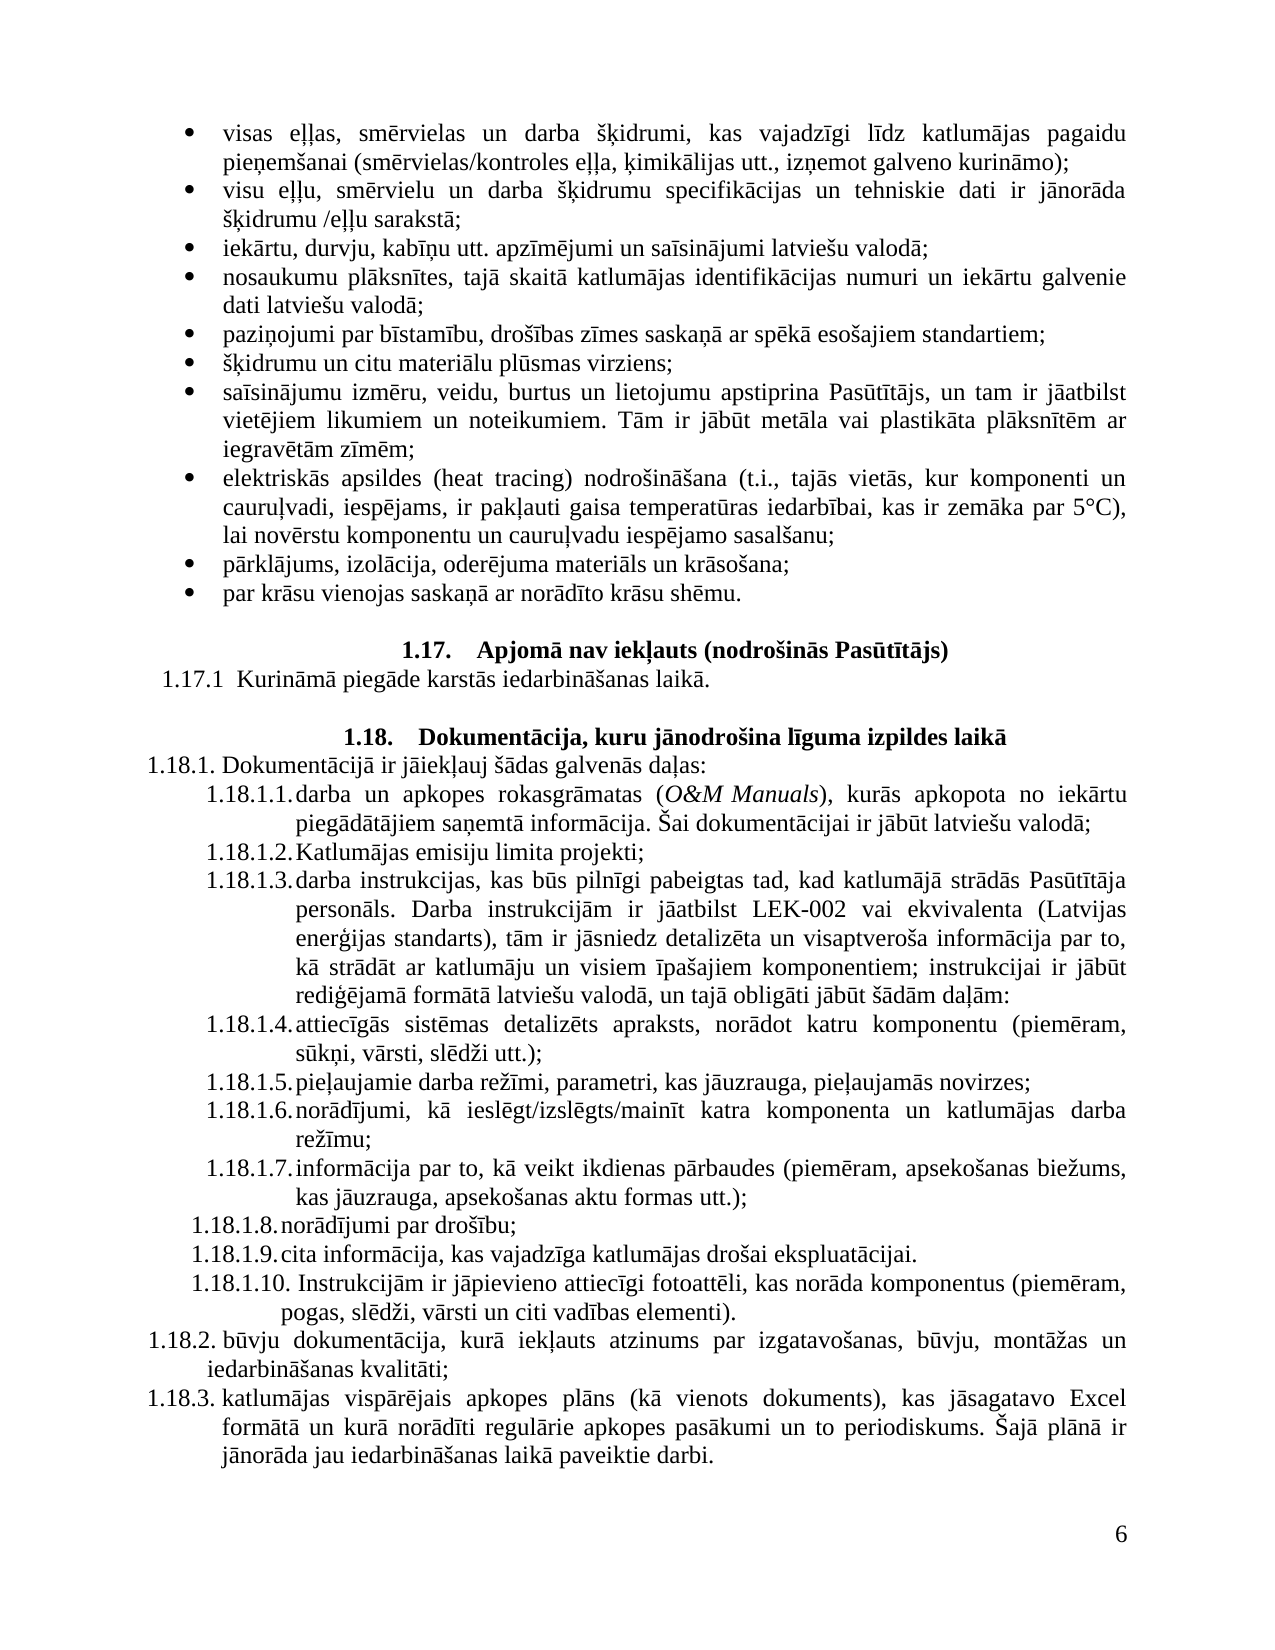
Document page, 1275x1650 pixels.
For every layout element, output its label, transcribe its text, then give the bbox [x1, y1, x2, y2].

list informācija par to, kā veikt ikdienas pārbaudes (piemēram, apsekošanas biežums, kas jāuzrauga, apsekošanas aktu formas utt.); [206, 1153, 1127, 1211]
list pieļaujamie darba režīmi, parametri, kas jāuzrauga, pieļaujamās novirzes; [206, 1067, 1127, 1096]
list visu eļļu, smērvielu un darba šķidrumu specifikācijas un tehniskie dati ir jānorāda šķidrumu /eļļu sarakstā; [185, 176, 1127, 233]
list Instrukcijām ir jāpievieno attiecīgi fotoattēli, kas norāda komponentus (piemēram, pogas, slēdži, vārsti un citi vadības elementi). [191, 1268, 1127, 1326]
list paziņojumi par bīstamību, drošības zīmes saskaņā ar spēkā esošajiem standartiem; [185, 319, 1127, 348]
list katlumājas vispārējais apkopes plāns (kā vienots dokuments), kas jāsagatavo Excel formātā un kurā norādīti regulārie apkopes pasākumi un to periodiskums. Šajā plānā ir jānorāda jau iedarbināšanas laikā paveiktie darbi. [147, 1383, 1127, 1469]
list Dokumentācija, kuru jānodrošina līguma izpildes laikā [223, 722, 1127, 751]
list attiecīgās sistēmas detalizēts apraksts, norādot katru komponentu (piemēram, sūkņi, vārsti, slēdži utt.); [206, 1009, 1127, 1067]
list Apjomā nav iekļauts (nodrošinās Pasūtītājs) [223, 636, 1127, 664]
list Katlumājas emisiju limita projekti; [206, 837, 1127, 866]
list pārklājums, izolācija, oderējuma materiāls un krāsošana; [185, 549, 1127, 578]
list Kurināmā piegāde karstās iedarbināšanas laikā. [161, 664, 1127, 693]
list darba un apkopes rokasgrāmatas (O&M Manuals), kurās apkopota no iekārtu piegādātājiem saņemtā informācija. Šai dokumentācijai ir jābūt latviešu valodā; [206, 779, 1127, 837]
list norādījumi, kā ieslēgt/izslēgts/mainīt katra komponenta un katlumājas darba režīmu; [206, 1096, 1127, 1153]
list šķidrumu un citu materiālu plūsmas virziens; [185, 348, 1127, 377]
list saīsinājumu izmēru, veidu, burtus un lietojumu apstiprina Pasūtītājs, un tam ir jāatbilst vietējiem likumiem un noteikumiem. Tām ir jābūt metāla vai plastikāta plāksnītēm ar iegravētām zīmēm; [185, 377, 1127, 463]
list cita informācija, kas vajadzīga katlumājas drošai ekspluatācijai. [191, 1239, 1127, 1268]
list darba instrukcijas, kas būs pilnīgi pabeigtas tad, kad katlumājā strādās Pasūtītāja personāls. Darba instrukcijām ir jāatbilst LEK-002 vai ekvivalenta (Latvijas enerģijas standarts), tām ir jāsniedz detalizēta un visaptveroša informācija par to, kā strādāt ar katlumāju un visiem īpašajiem komponentiem; instrukcijai ir jābūt rediģējamā formātā latviešu valodā, un tajā obligāti jābūt šādām daļām: [206, 866, 1127, 1009]
list nosaukumu plāksnītes, tajā skaitā katlumājas identifikācijas numuri un iekārtu galvenie dati latviešu valodā; [185, 262, 1127, 319]
list par krāsu vienojas saskaņā ar norādīto krāsu shēmu. [185, 578, 1127, 607]
list Dokumentācijā ir jāiekļauj šādas galvenās daļas: [147, 751, 1127, 779]
list norādījumi par drošību; [191, 1211, 1127, 1239]
list iekārtu, durvju, kabīņu utt. apzīmējumi un saīsinājumi latviešu valodā; [185, 233, 1127, 262]
list elektriskās apsildes (heat tracing) nodrošināšana (t.i., tajās vietās, kur komponenti un cauruļvadi, iespējams, ir pakļauti gaisa temperatūras iedarbībai, kas ir zemāka par 5°C), lai novērstu komponentu un cauruļvadu iespējamo sasalšanu; [185, 463, 1127, 549]
list būvju dokumentācija, kurā iekļauts atzinums par izgatavošanas, būvju, montāžas un iedarbināšanas kvalitāti; [148, 1326, 1127, 1383]
list visas eļļas, smērvielas un darba šķidrumi, kas vajadzīgi līdz katlumājas pagaidu pieņemšanai (smērvielas/kontroles eļļa, ķimikālijas utt., izņemot galveno kurināmo); [185, 118, 1127, 176]
